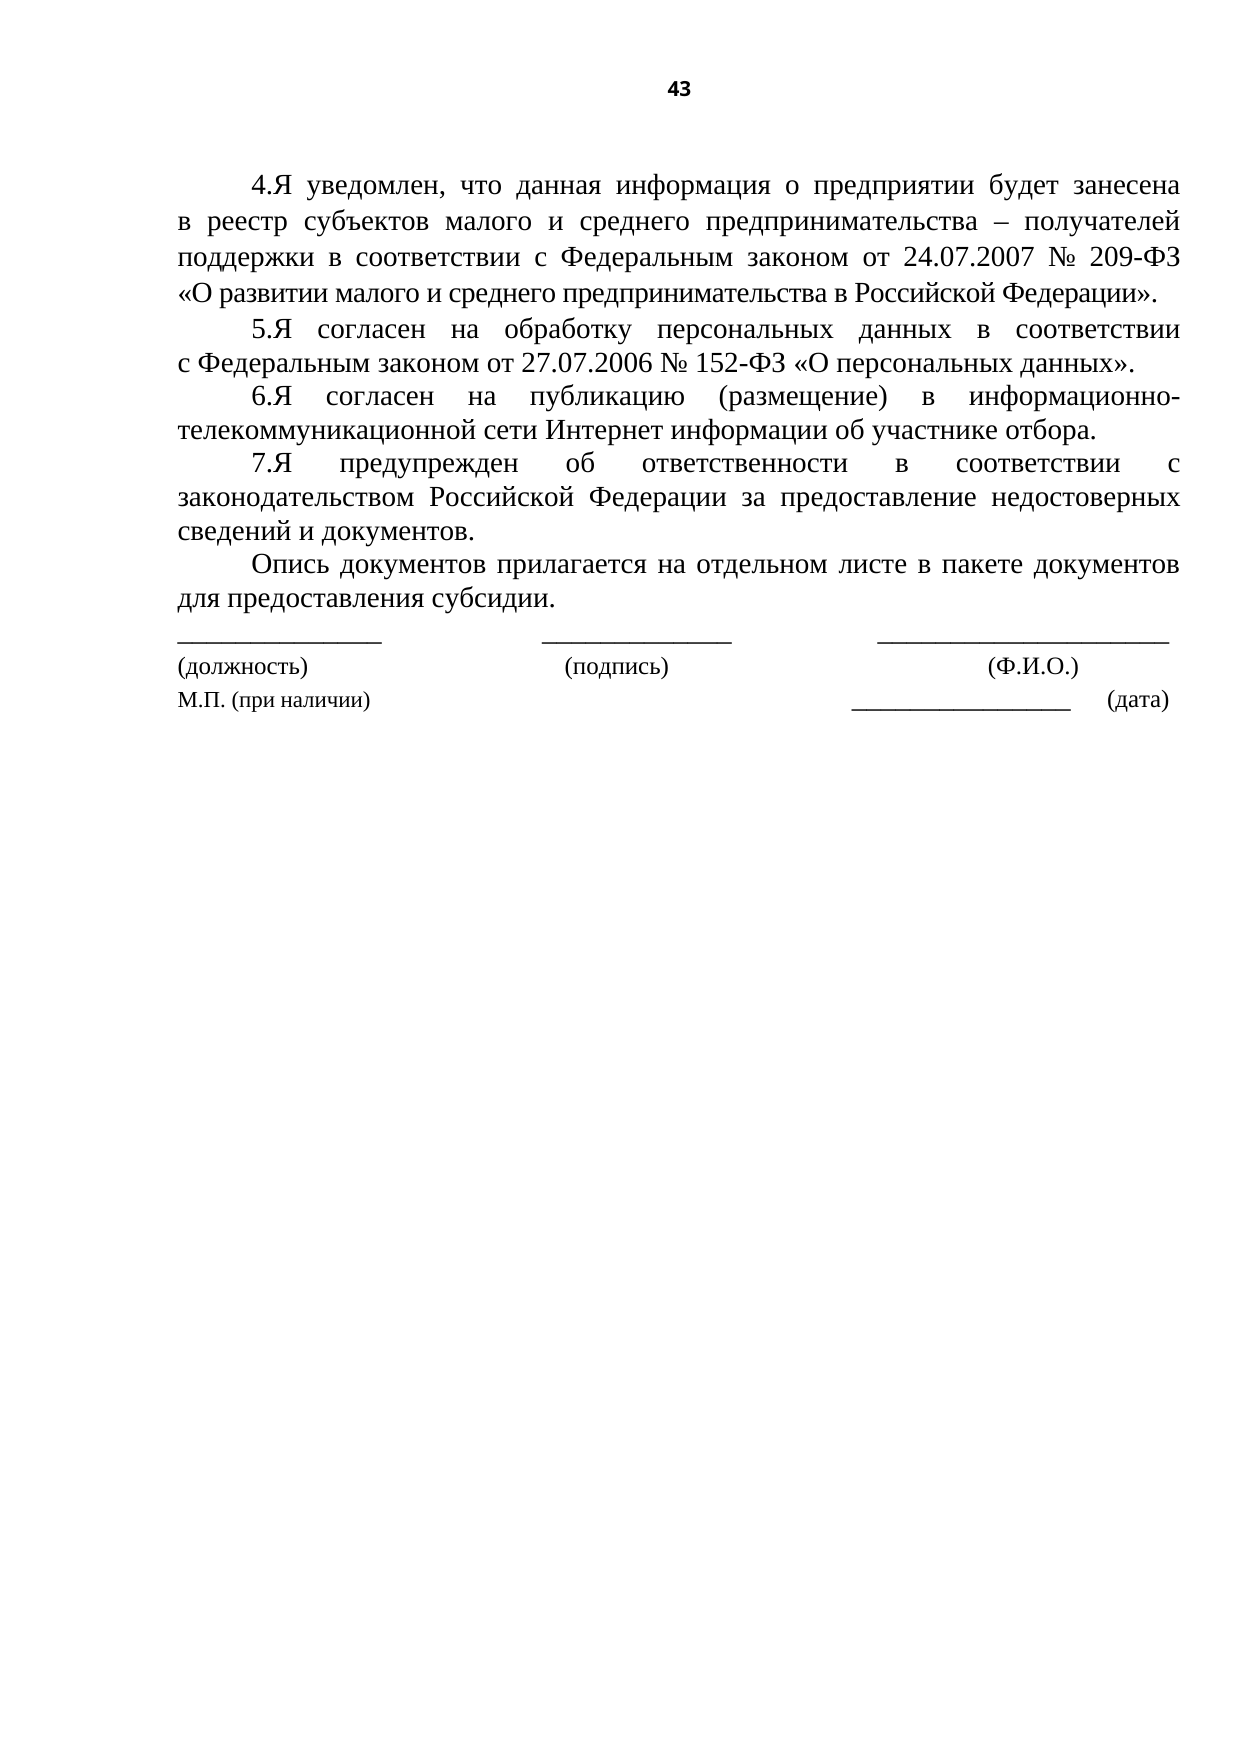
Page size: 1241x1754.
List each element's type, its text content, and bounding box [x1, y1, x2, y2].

text 6.Я согласен на публикацию (размещение) в информационно-телекоммуникационной сети Интернет информации об участнике отбора. [177, 378, 1181, 446]
text М.П. (при наличии) _______________ (дата) [177, 680, 1181, 714]
text 5.Я согласен на обработку персональных данных в соответствии с Федеральным законом от 27.07.2006 № 152-ФЗ «О персональных данных». [177, 311, 1181, 378]
text 7.Я предупрежден об ответственности в соответствии с законодательством Российской Федерации за предоставление недостоверных сведений и документов. [177, 446, 1181, 546]
text ______________ _____________ ____________________ (должность) (подпись) (Ф.И.О.) [177, 613, 1181, 680]
text Опись документов прилагается на отдельном листе в пакете документов для предоставления субсидии. [177, 546, 1181, 613]
text 4.Я уведомлен, что данная информация о предприятии будет занесена в реестр субъектов малого и среднего предпринимательства – получателей поддержки в соответствии с Федеральным законом от 24.07.2007 № 209-ФЗ «О развитии малого и среднего предпринимательства в Российской Федерации». [177, 167, 1181, 309]
